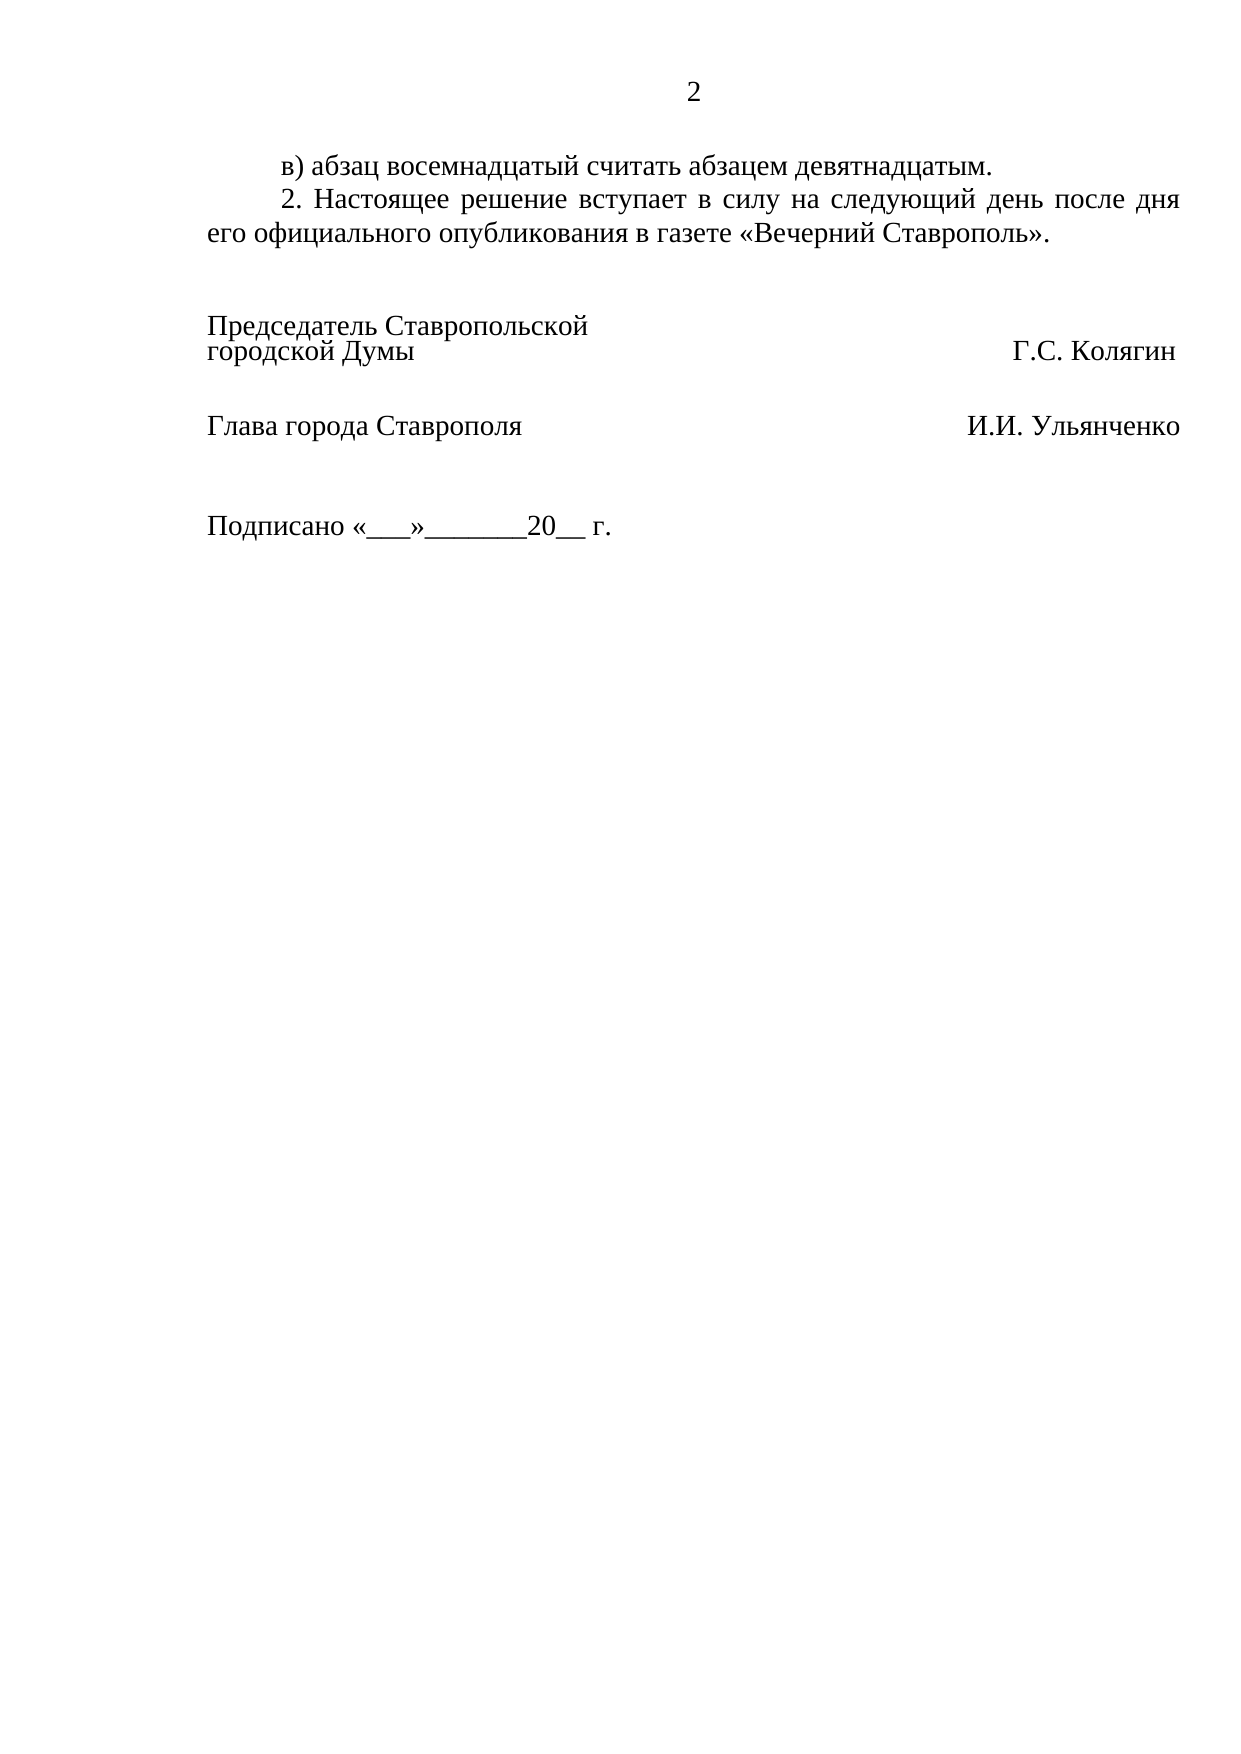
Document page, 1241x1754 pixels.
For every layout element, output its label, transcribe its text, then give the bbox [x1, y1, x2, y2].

text 2. Настоящее решение вступает в силу на следующий день после дня его официального опубликования в газете «Вечерний Ставрополь». [207, 181, 1181, 248]
text в) абзац восемнадцатый считать абзацем девятнадцатым. [207, 148, 1181, 181]
text городской Думы Г.С. Колягин [207, 340, 1181, 365]
text Глава города Ставрополя И.И. Ульянченко [207, 415, 1181, 440]
text Подписано «___»_______20__ г. [207, 515, 1181, 540]
text Председатель Ставропольской [207, 315, 1181, 340]
